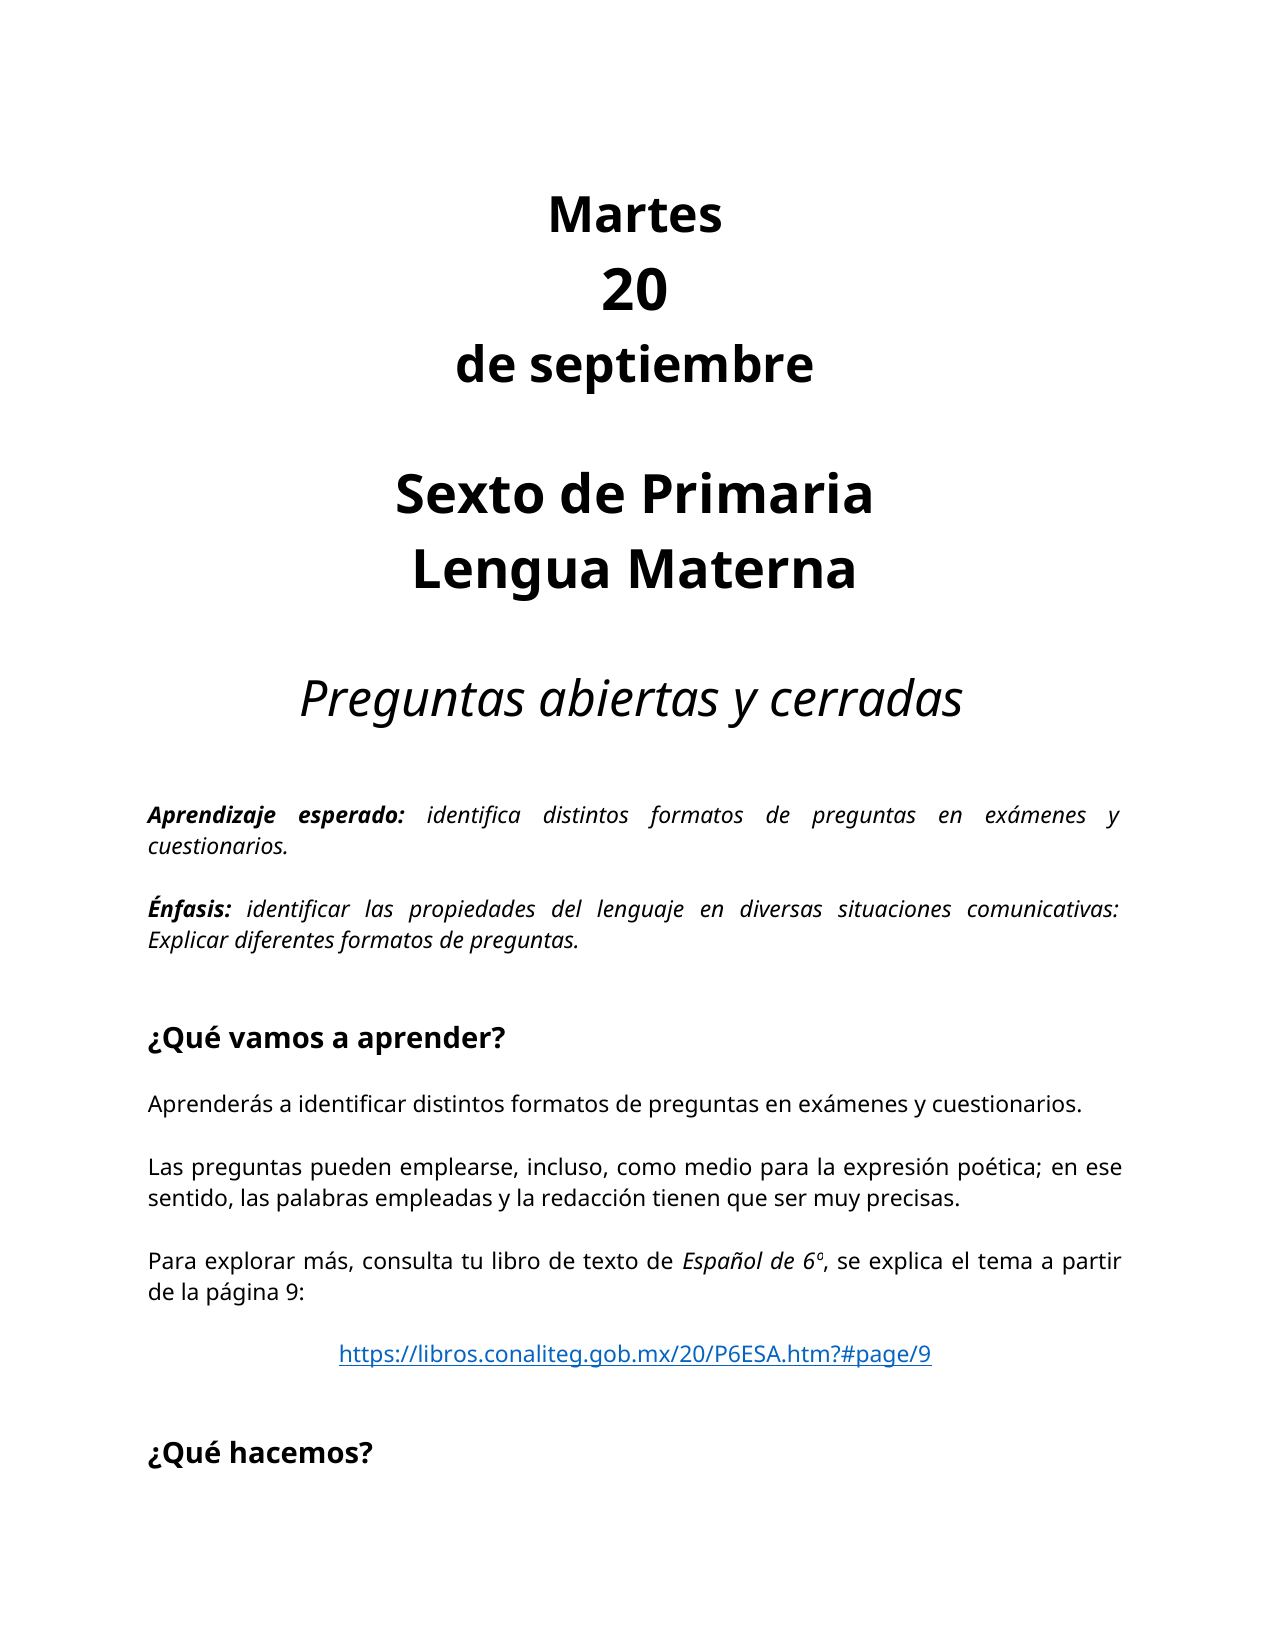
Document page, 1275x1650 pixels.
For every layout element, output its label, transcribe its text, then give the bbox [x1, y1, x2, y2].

text Aprenderás a identificar distintos formatos de preguntas en exámenes y cuestionarios. [148, 1088, 1122, 1120]
text Martes [148, 177, 1122, 247]
text de septiembre [148, 328, 1122, 397]
text ¿Qué hacemos? [148, 1432, 1122, 1472]
text Lengua Materna [148, 529, 1122, 604]
text ¿Qué vamos a aprender? [148, 1017, 1122, 1057]
text https://libros.conaliteg.gob.mx/20/P6ESA.htm?#page/9 [148, 1338, 1122, 1370]
text 20 [148, 247, 1122, 328]
text Énfasis: identificar las propiedades del lenguaje en diversas situaciones comunicativas: Explicar diferentes formatos de preguntas. [148, 892, 1122, 955]
text Para explorar más, consulta tu libro de texto de Español de 6º, se explica el tema a partir de la página 9: [148, 1245, 1122, 1307]
text Las preguntas pueden emplearse, incluso, como medio para la expresión poética; en ese sentido, las palabras empleadas y la redacción tienen que ser muy precisas. [148, 1151, 1122, 1213]
text Preguntas abiertas y cerradas [148, 661, 1122, 731]
text Sexto de Primaria [148, 454, 1122, 529]
text Aprendizaje esperado: identifica distintos formatos de preguntas en exámenes y cuestionarios. [148, 799, 1122, 861]
